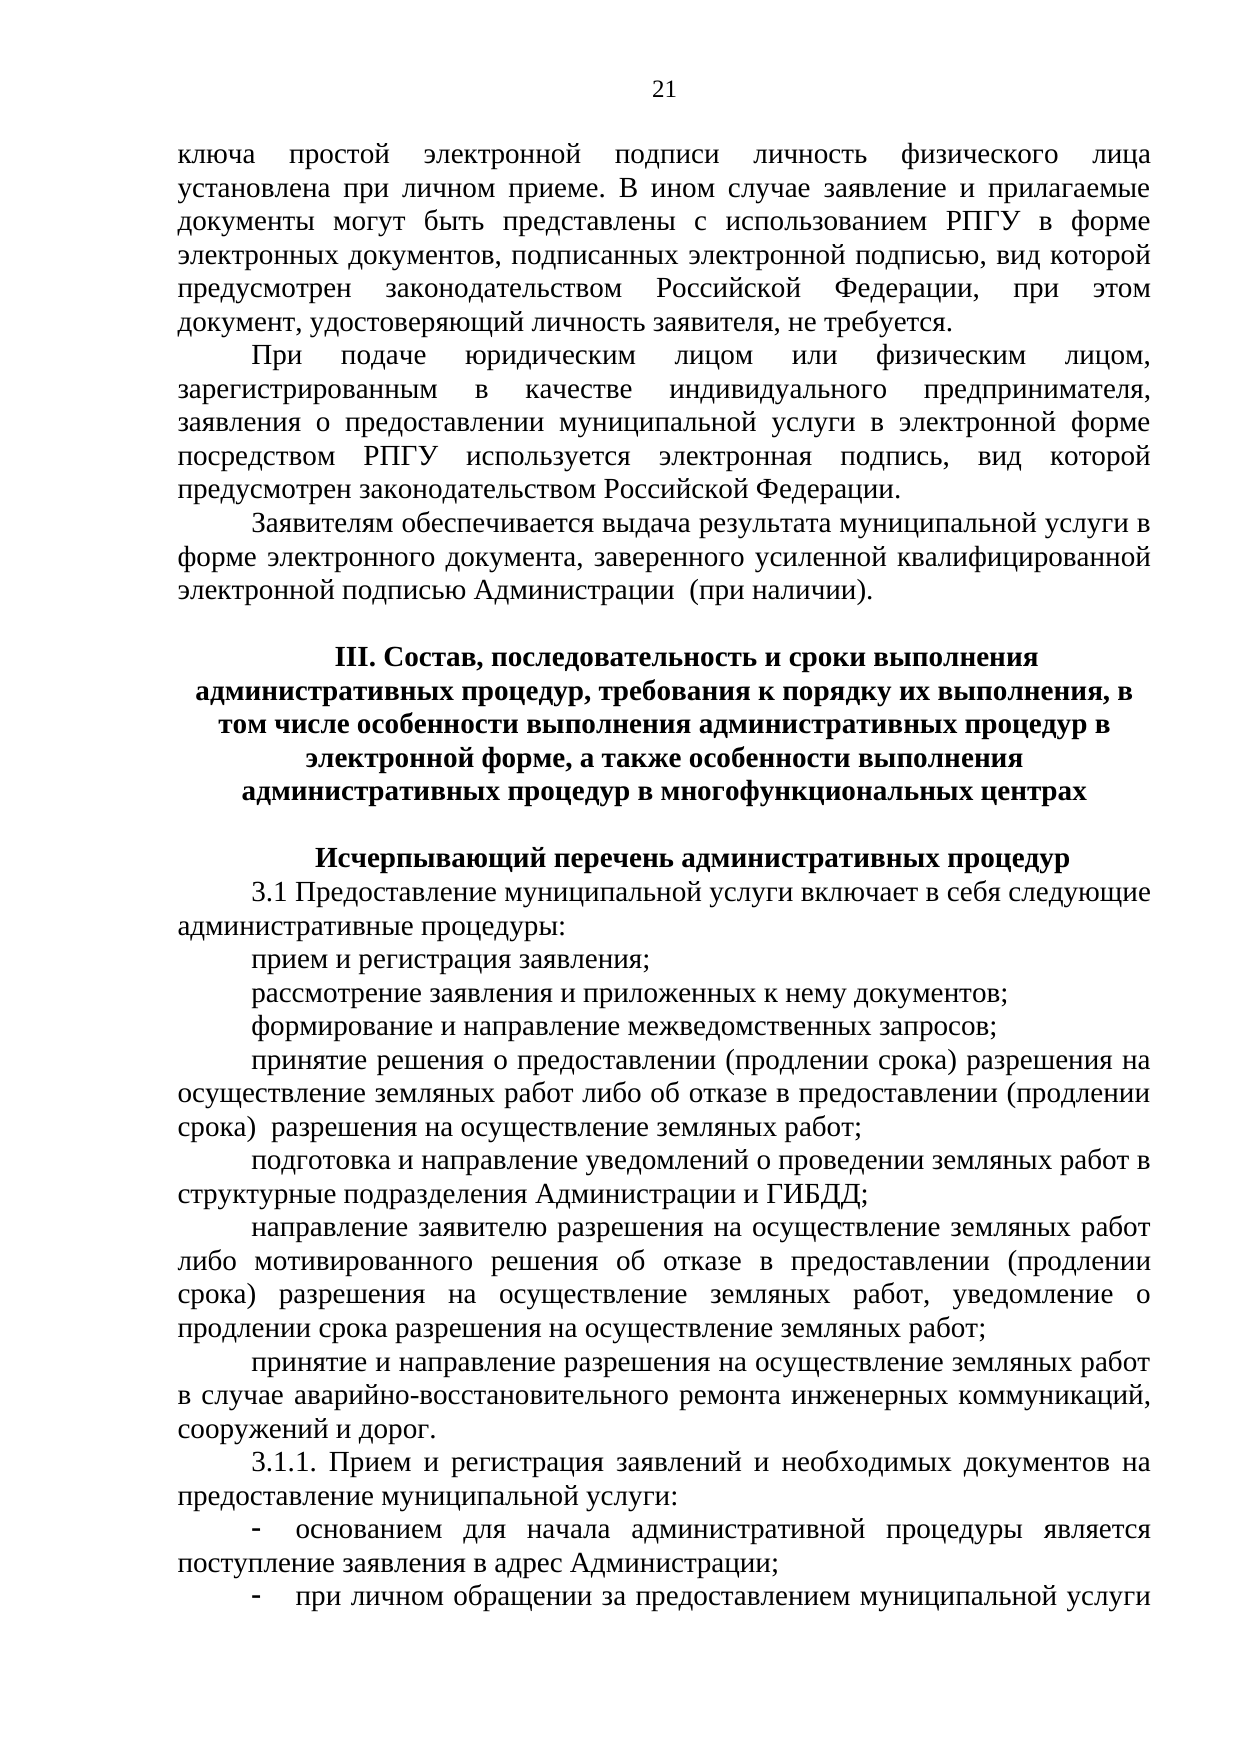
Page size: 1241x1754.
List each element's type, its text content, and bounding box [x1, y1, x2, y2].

text Исчерпывающий перечень административных процедур [177, 841, 1152, 874]
text формирование и направление межведомственных запросов; [177, 1008, 1152, 1042]
text принятие решения о предоставлении (продлении срока) разрешения на осуществление земляных работ либо об отказе в предоставлении (продлении срока) разрешения на осуществление земляных работ; [177, 1042, 1152, 1142]
list основанием для начала административной процедуры является поступление заявления в адрес Администрации; [177, 1511, 1152, 1578]
text направление заявителю разрешения на осуществление земляных работ либо мотивированного решения об отказе в предоставлении (продлении срока) разрешения на осуществление земляных работ, уведомление о продлении срока разрешения на осуществление земляных работ; [177, 1209, 1152, 1344]
text Заявителям обеспечивается выдача результата муниципальной услуги в форме электронного документа, заверенного усиленной квалифицированной электронной подписью Администрации (при наличии). [177, 505, 1152, 606]
text При подаче юридическим лицом или физическим лицом, зарегистрированным в качестве индивидуального предпринимателя, заявления о предоставлении муниципальной услуги в электронной форме посредством РПГУ используется электронная подпись, вид которой предусмотрен законодательством Российской Федерации. [177, 337, 1152, 505]
text рассмотрение заявления и приложенных к нему документов; [177, 975, 1152, 1008]
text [177, 136, 1152, 337]
text прием и регистрация заявления; [177, 941, 1152, 975]
text подготовка и направление уведомлений о проведении земляных работ в структурные подразделения Администрации и ГИБДД; [177, 1142, 1152, 1209]
text 3.1 Предоставление муниципальной услуги включает в себя следующие административные процедуры: [177, 874, 1152, 941]
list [177, 1578, 1152, 1612]
text III. Состав, последовательность и сроки выполнения административных процедур, требования к порядку их выполнения, в том числе особенности выполнения административных процедур в электронной форме, а также особенности выполнения административных процедур в многофункциональных центрах [177, 639, 1152, 807]
text принятие и направление разрешения на осуществление земляных работ в случае аварийно-восстановительного ремонта инженерных коммуникаций, сооружений и дорог. [177, 1344, 1152, 1444]
text 3.1.1. Прием и регистрация заявлений и необходимых документов на предоставление муниципальной услуги: [177, 1444, 1152, 1511]
